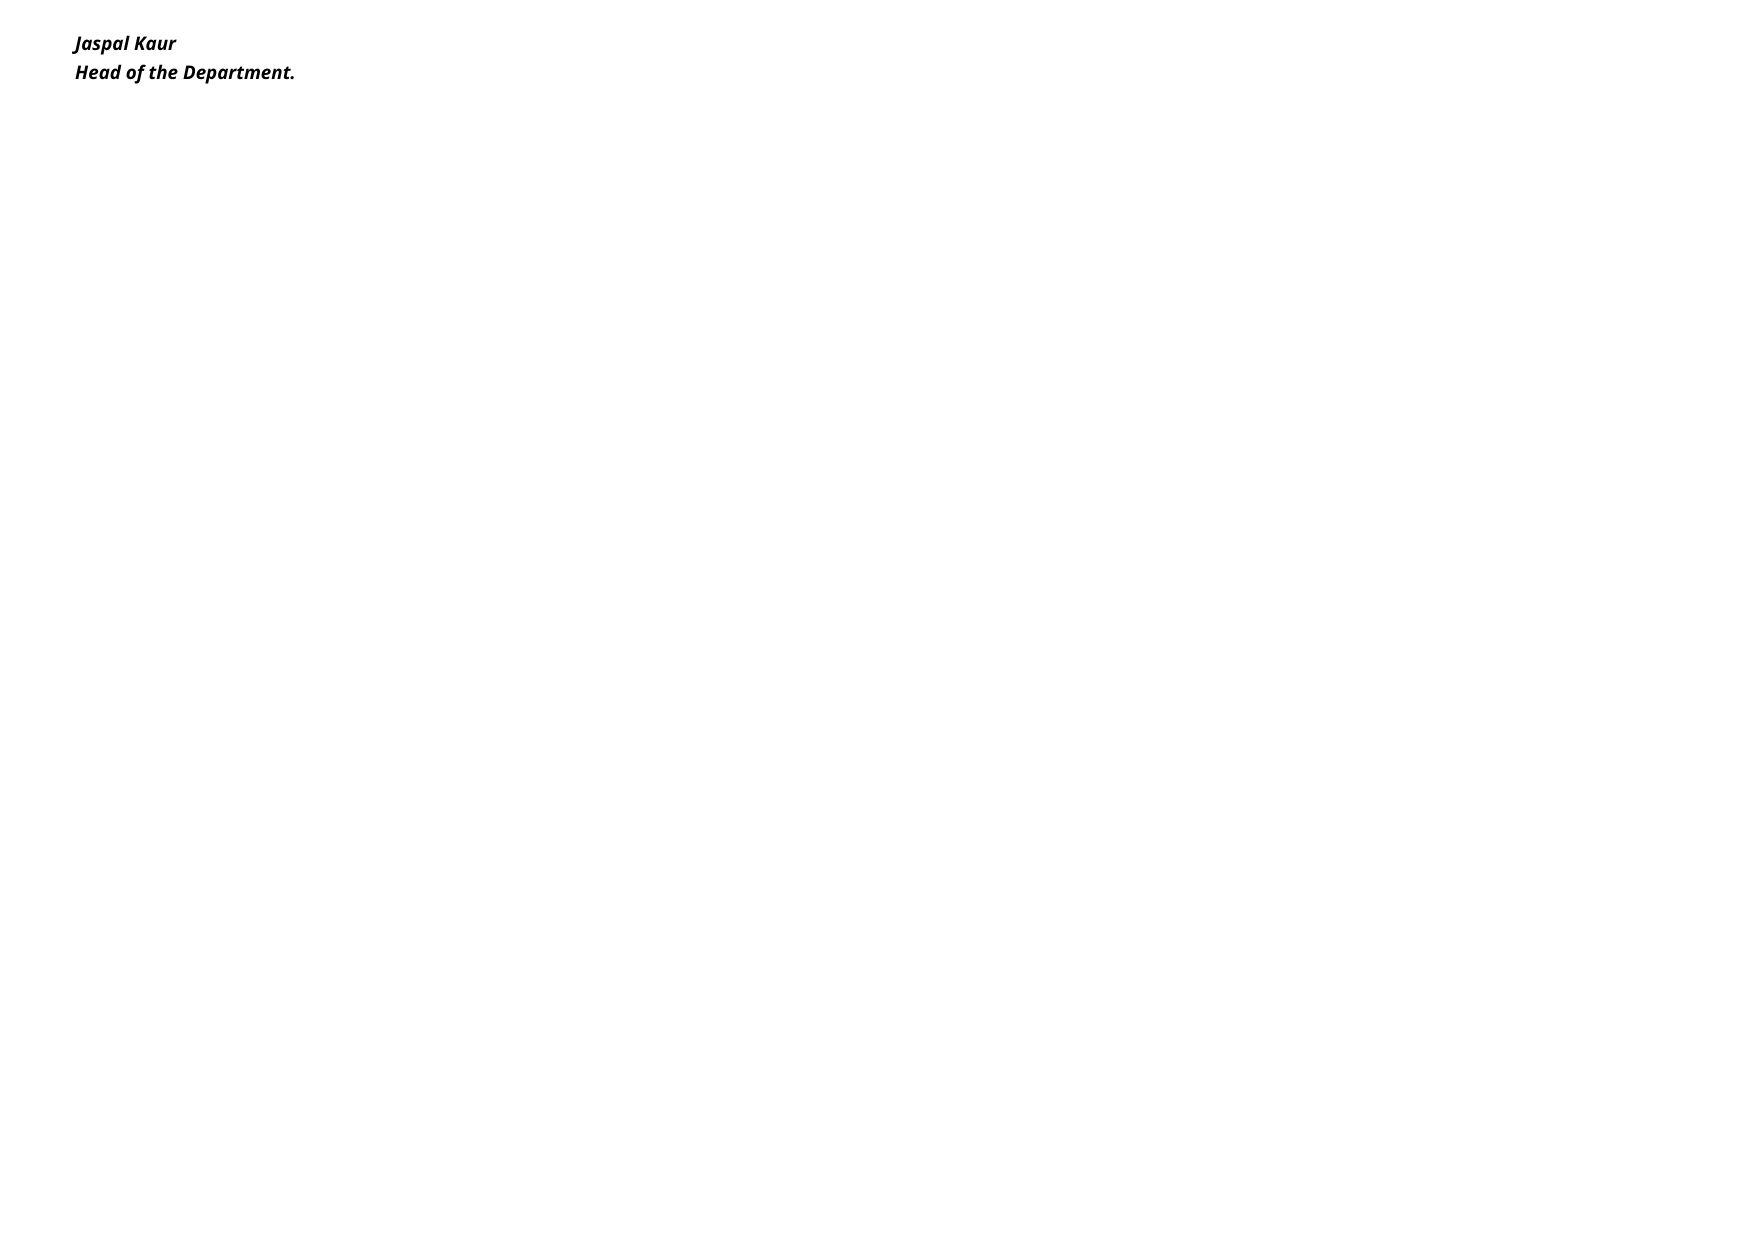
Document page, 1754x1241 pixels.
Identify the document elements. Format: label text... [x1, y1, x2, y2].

text Jaspal Kaur [75, 30, 1679, 56]
text Head of the Department. [75, 60, 1679, 85]
